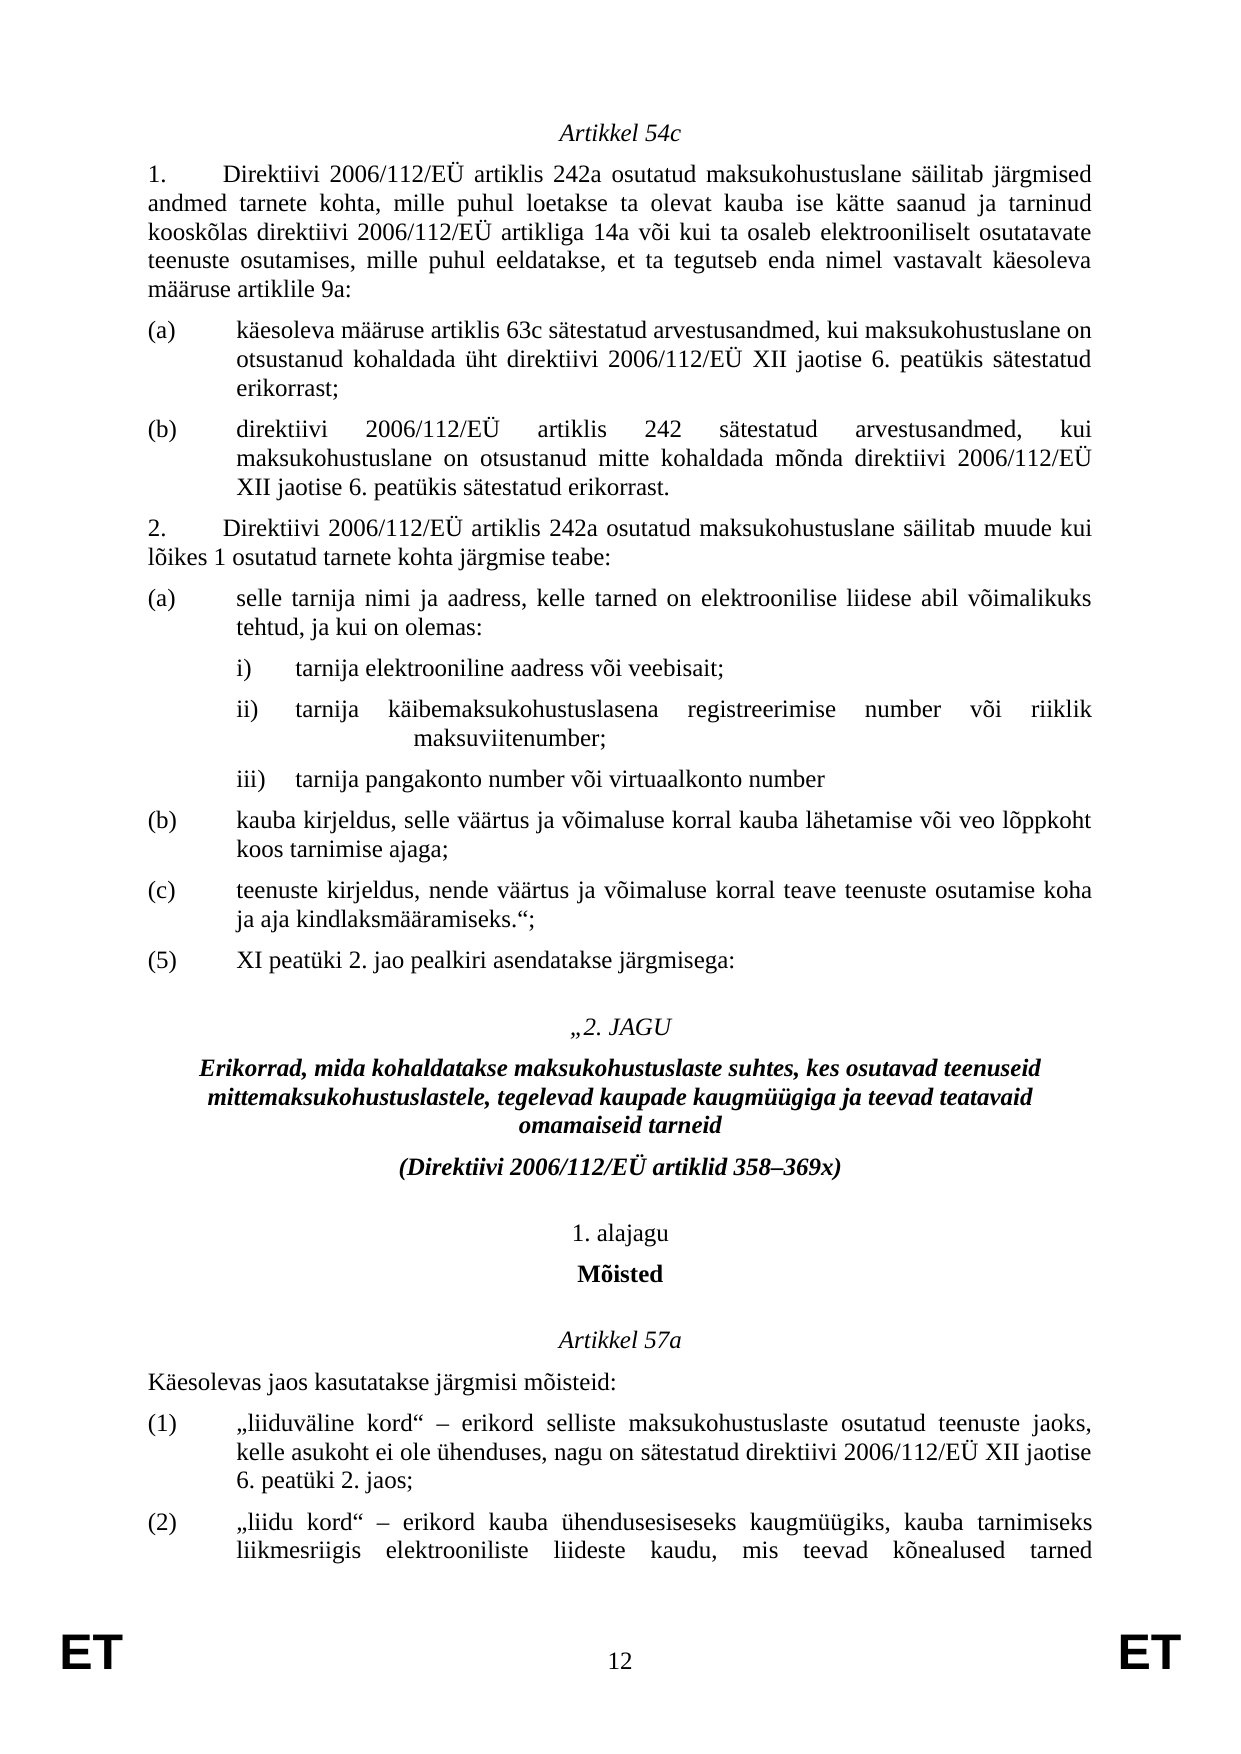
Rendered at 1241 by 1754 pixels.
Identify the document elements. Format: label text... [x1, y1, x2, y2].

text direktiivi 2006/112/EÜ artiklis 242 sätestatud arvestusandmed, kui maksukohustuslane on otsustanud mitte kohaldada mõnda direktiivi 2006/112/EÜ XII jaotise 6. peatükis sätestatud erikorrast. [148, 414, 1093, 501]
text i) tarnija elektrooniline aadress või veebisait; [236, 653, 1093, 682]
text Artikkel 57a [148, 1326, 1093, 1354]
text ii) tarnija käibemaksukohustuslasena registreerimise number või riiklik maksuviitenumber; [236, 694, 1093, 752]
text kauba kirjeldus, selle väärtus ja võimaluse korral kauba lähetamise või veo lõppkoht koos tarnimise ajaga; [148, 806, 1093, 863]
text iii) tarnija pangakonto number või virtuaalkonto number [236, 764, 1093, 793]
text teenuste kirjeldus, nende väärtus ja võimaluse korral teave teenuste osutamise koha ja aja kindlaksmääramiseks.“; [148, 876, 1093, 933]
text 1. Direktiivi 2006/112/EÜ artiklis 242a osutatud maksukohustuslane säilitab järgmised andmed tarnete kohta, mille puhul loetakse ta olevat kauba ise kätte saanud ja tarninud kooskõlas direktiivi 2006/112/EÜ artikliga 14a või kui ta osaleb elektrooniliselt osutatavate teenuste osutamises, mille puhul eeldatakse, et ta tegutseb enda nimel vastavalt käesoleva määruse artiklile 9a: [148, 159, 1093, 303]
text 2. Direktiivi 2006/112/EÜ artiklis 242a osutatud maksukohustuslane säilitab muude kui lõikes 1 osutatud tarnete kohta järgmise teabe: [148, 513, 1093, 571]
text Käesolevas jaos kasutatakse järgmisi mõisteid: [148, 1367, 1093, 1396]
text Artikkel 54c [148, 118, 1093, 147]
list käesoleva määruse artiklis 63c sätestatud arvestusandmed, kui maksukohustuslane on otsustanud kohaldada üht direktiivi 2006/112/EÜ XII jaotise 6. peatükis sätestatud erikorrast; [148, 316, 1093, 402]
text (Direktiivi 2006/112/EÜ artiklid 358–369x) [148, 1152, 1093, 1181]
text 1. alajagu [148, 1218, 1093, 1247]
text Mõisted [148, 1259, 1093, 1288]
list selle tarnija nimi ja aadress, kelle tarned on elektroonilise liidese abil võimalikuks tehtud, ja kui on olemas: [148, 583, 1093, 641]
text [148, 1507, 1093, 1564]
text „2. JAGU [148, 1012, 1093, 1041]
text (5) XI peatüki 2. jao pealkiri asendatakse järgmisega: [148, 946, 1093, 974]
text Erikorrad, mida kohaldatakse maksukohustuslaste suhtes, kes osutavad teenuseid mittemaksukohustuslastele, tegelevad kaupade kaugmüügiga ja teevad teatavaid omamaiseid tarneid [148, 1053, 1093, 1139]
text (1) „liiduväline kord“ – erikord selliste maksukohustuslaste osutatud teenuste jaoks, kelle asukoht ei ole ühenduses, nagu on sätestatud direktiivi 2006/112/EÜ XII jaotise 6. peatüki 2. jaos; [148, 1408, 1093, 1494]
